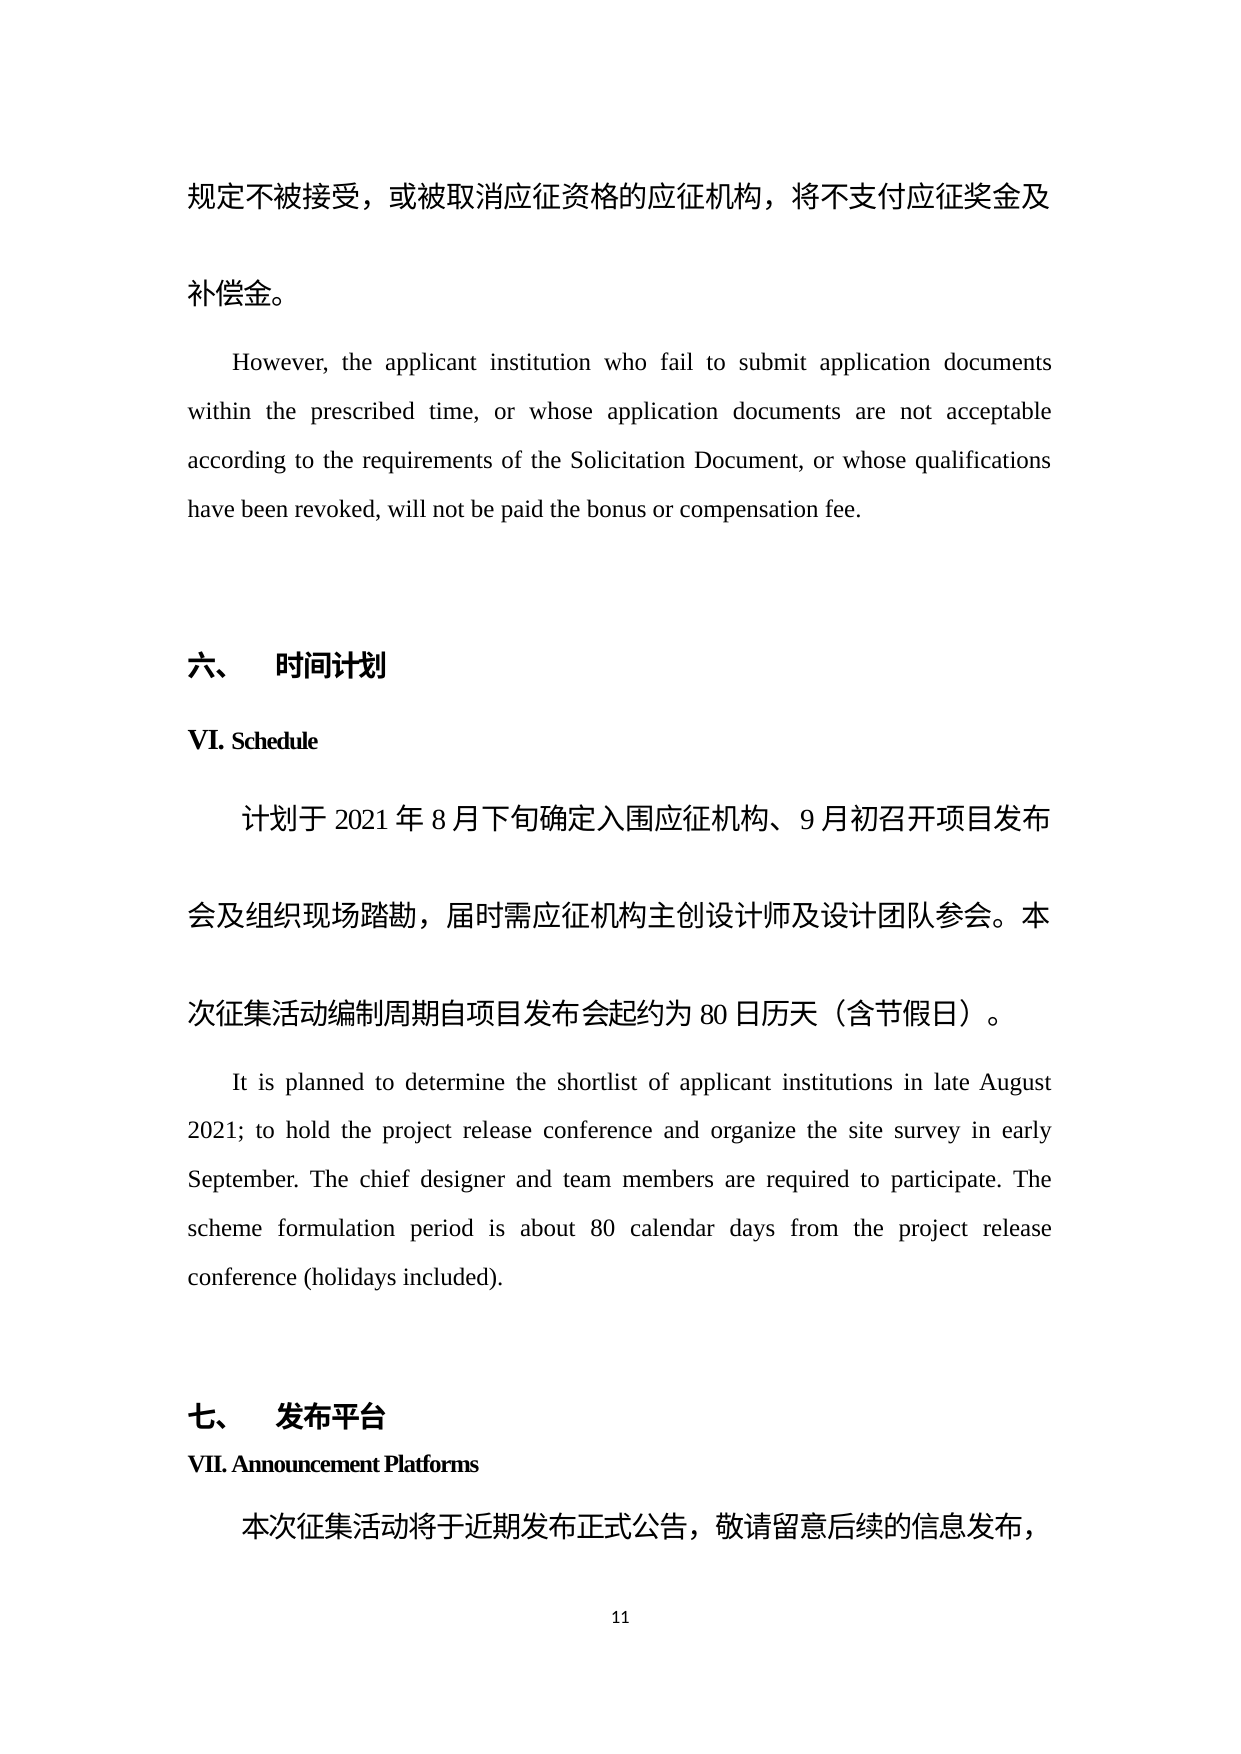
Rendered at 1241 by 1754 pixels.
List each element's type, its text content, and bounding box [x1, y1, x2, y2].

text However, the applicant institution who fail to submit application documents within the prescribed time, or whose application documents are not acceptable according to the requirements of the Solicitation Document, or whose qualifications have been revoked, will not be paid the bonus or compensation fee. [187, 346, 1053, 524]
list Announcement Platforms [187, 1447, 1053, 1480]
text 计划于2021年8月下旬确定入围应征机构、9月初召开项目发布会及组织现场踏勘，届时需应征机构主创设计师及设计团队参会。本次征集活动编制周期自项目发布会起约为80日历天（含节假日）。 [187, 784, 1053, 1044]
list 发布平台 [187, 1382, 1053, 1447]
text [187, 1492, 1053, 1557]
list 时间计划 [187, 631, 1053, 696]
text It is planned to determine the shortlist of applicant institutions in late August 2021; to hold the project release conference and organize the site survey in early September. The chief designer and team members are required to participate. The scheme formulation period is about 80 calendar days from the project release conference (holidays included). [187, 1065, 1053, 1292]
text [187, 162, 1053, 324]
list Schedule [187, 706, 1053, 771]
